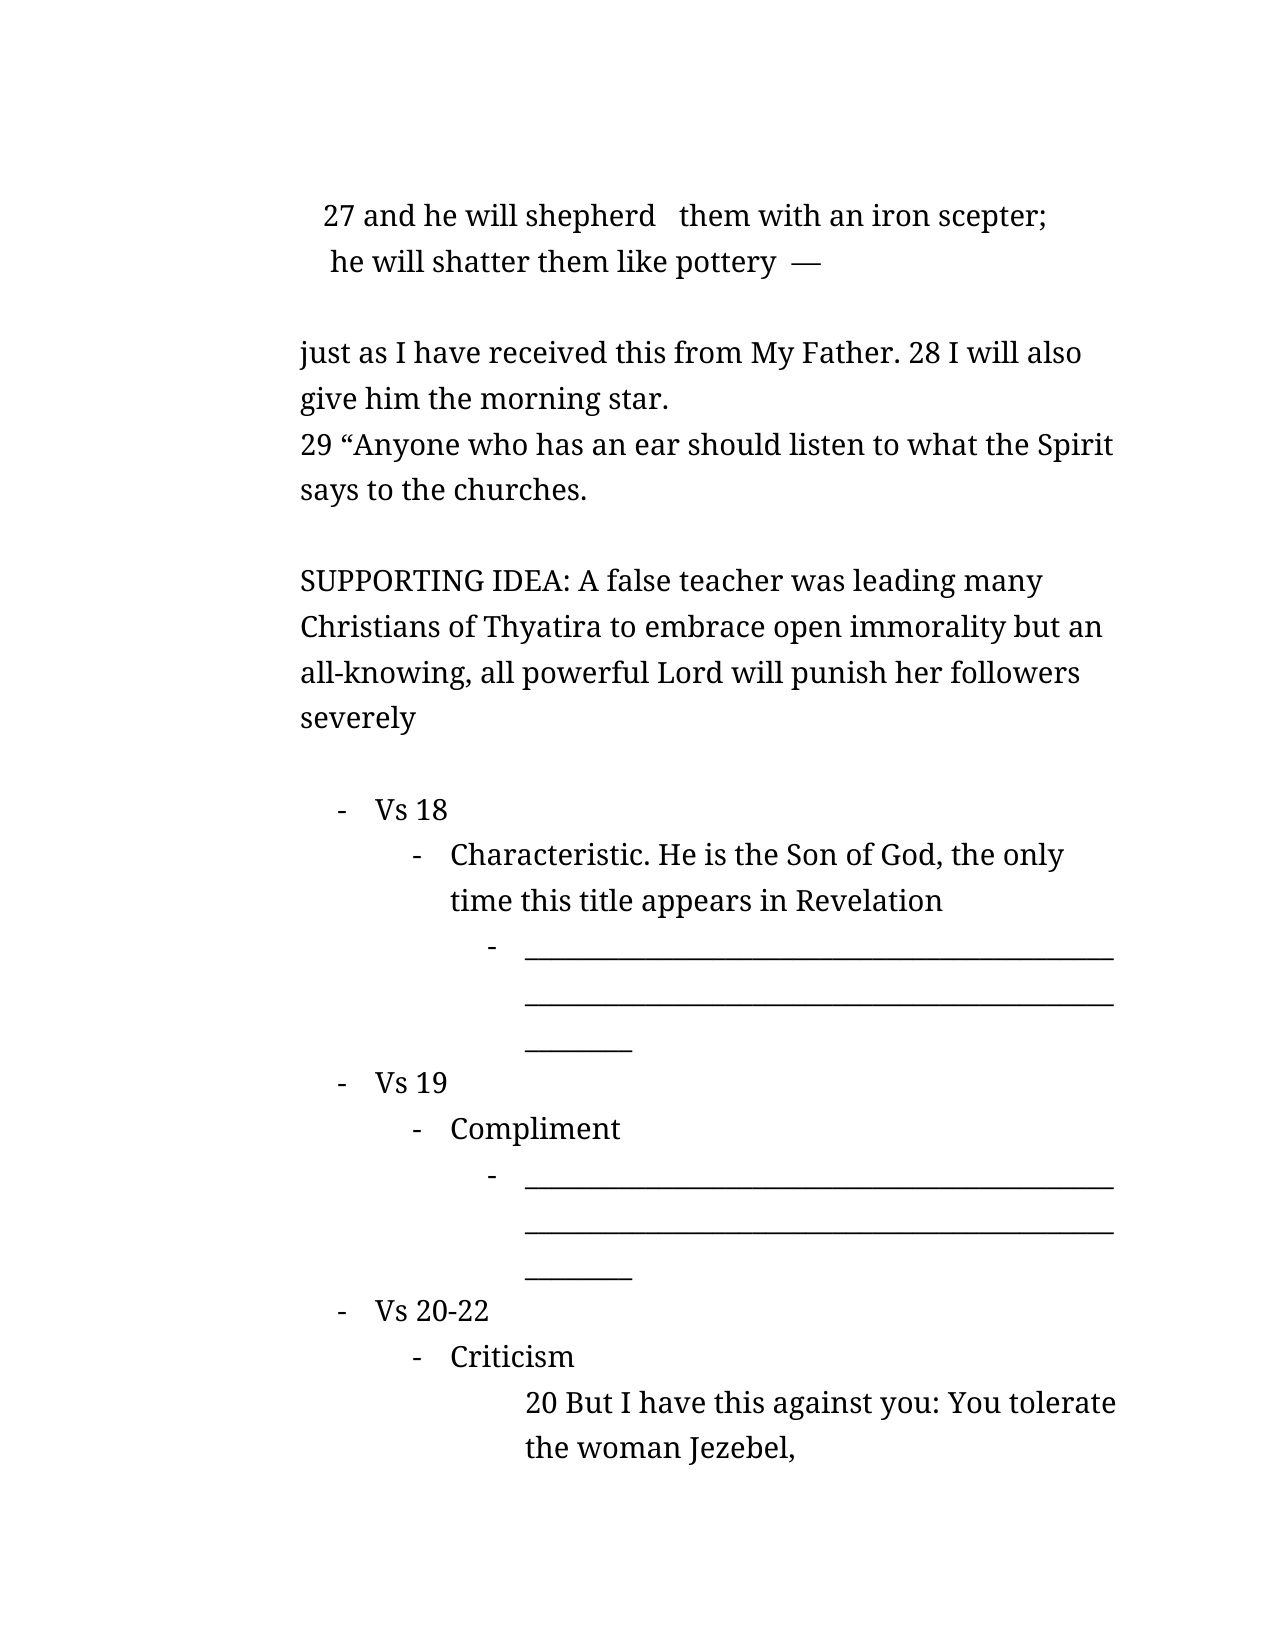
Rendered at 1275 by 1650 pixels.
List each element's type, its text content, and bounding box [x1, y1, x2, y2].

list ________________________________________________________________________________________________ [487, 1154, 1125, 1285]
text 20 But I have this against you: You tolerate the woman Jezebel, [525, 1382, 1125, 1467]
list Compliment [412, 1108, 1125, 1148]
list Vs 19 [337, 1062, 1125, 1102]
text just as I have received this from My Father. 28 I will also give him the morning star. [300, 332, 1125, 418]
list ________________________________________________________________________________________________ [487, 926, 1125, 1057]
text he will shatter them like pottery — [300, 241, 1125, 281]
text 27 and he will shepherd them with an iron scepter; [300, 196, 1125, 235]
list Vs 18 [337, 789, 1125, 828]
list Characteristic. He is the Son of God, the only time this title appears in Revelation [412, 834, 1125, 920]
list Criticism [412, 1336, 1125, 1376]
list Vs 20-22 [337, 1291, 1125, 1330]
text SUPPORTING IDEA: A false teacher was leading many Christians of Thyatira to embrace open immorality but an all-knowing, all powerful Lord will punish her followers severely [300, 561, 1125, 737]
text 29 “Anyone who has an ear should listen to what the Spirit says to the churches. [300, 424, 1125, 509]
